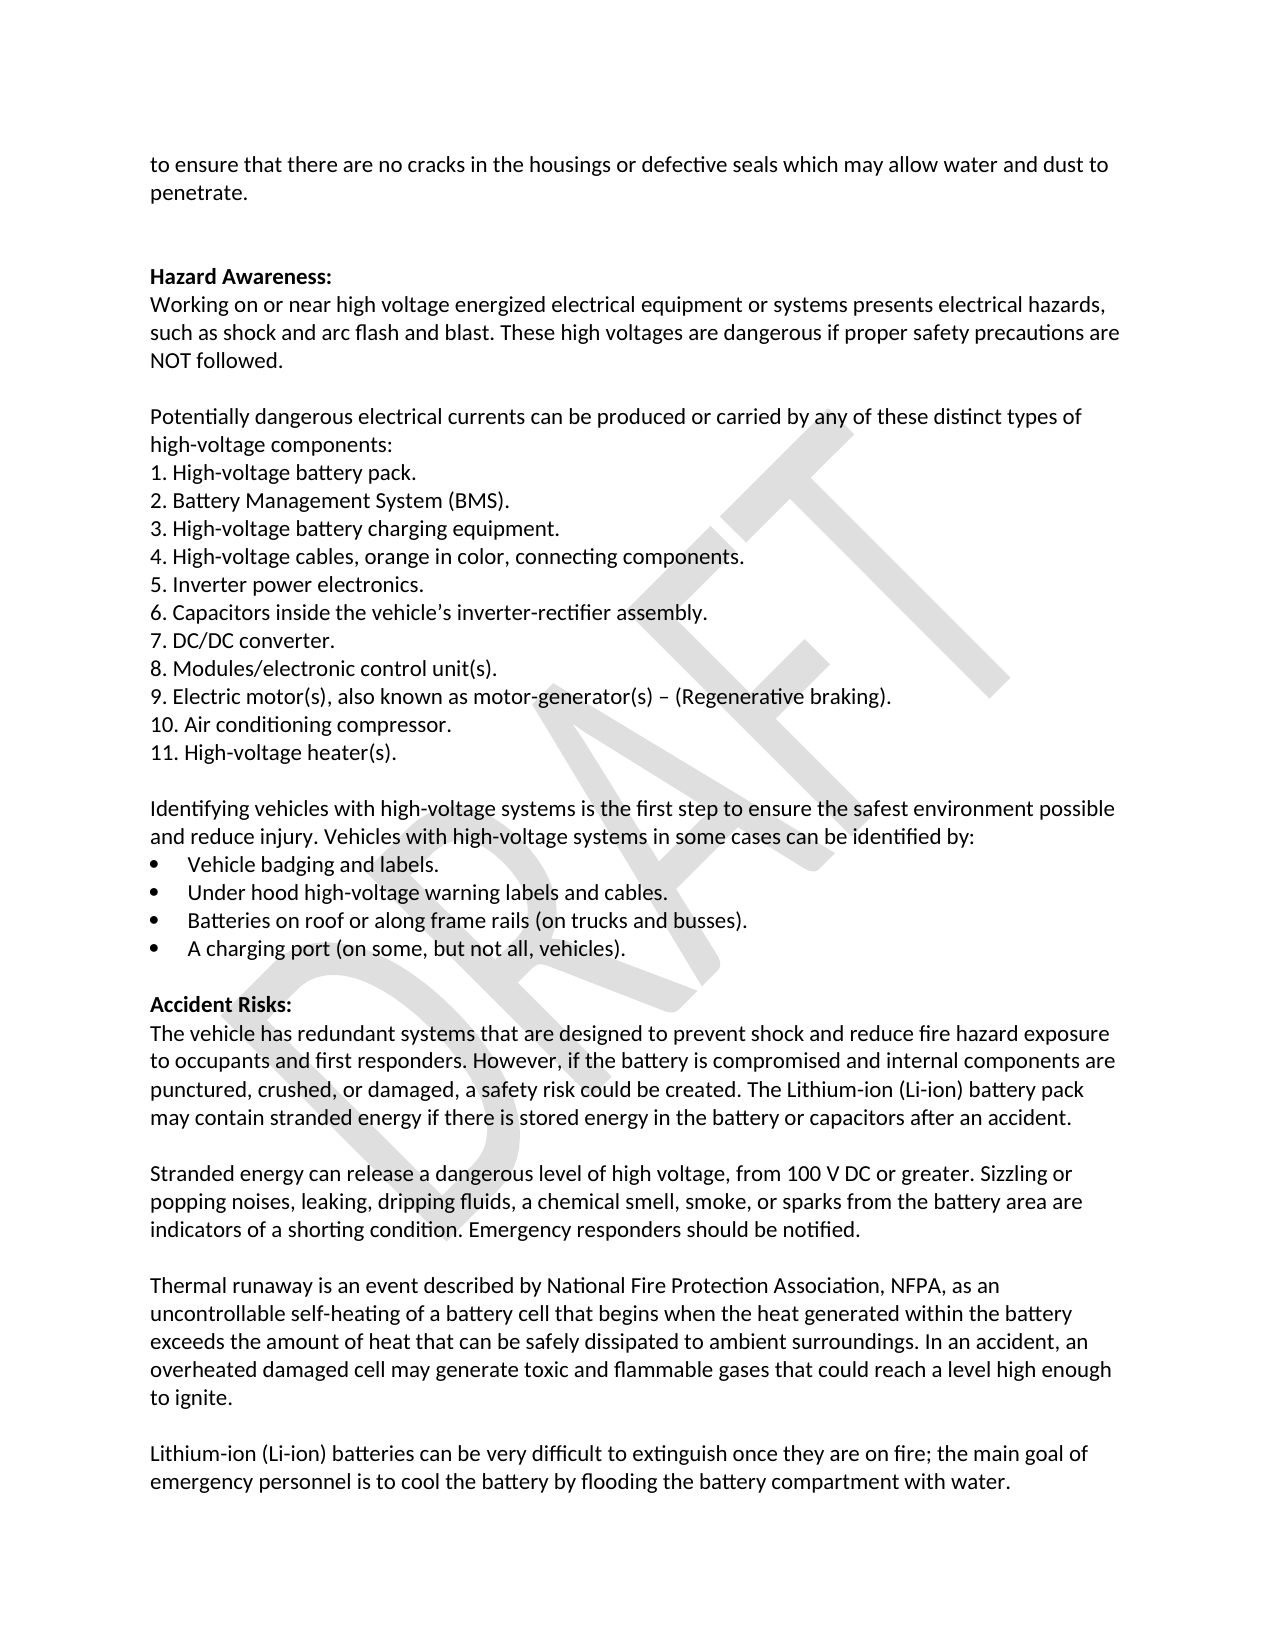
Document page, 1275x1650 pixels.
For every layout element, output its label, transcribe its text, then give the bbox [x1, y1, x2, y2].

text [150, 150, 1125, 206]
list Vehicle badging and labels. [150, 851, 1125, 878]
text 10. Air conditioning compressor. [150, 710, 1125, 738]
text 8. Modules/electronic control unit(s). [150, 654, 1125, 682]
text 1. High-voltage battery pack. [150, 458, 1125, 486]
text 7. DC/DC converter. [150, 626, 1125, 654]
text Thermal runaway is an event described by National Fire Protection Association, NFPA, as an uncontrollable self-heating of a battery cell that begins when the heat generated within the battery exceeds the amount of heat that can be safely dissipated to ambient surroundings. In an accident, an overheated damaged cell may generate toxic and flammable gases that could reach a level high enough to ignite. [150, 1271, 1125, 1411]
text Accident Risks: [150, 991, 1125, 1019]
text The vehicle has redundant systems that are designed to prevent shock and reduce fire hazard exposure to occupants and first responders. However, if the battery is compromised and internal components are punctured, crushed, or damaged, a safety risk could be created. The Lithium-ion (Li-ion) battery pack may contain stranded energy if there is stored energy in the battery or capacitors after an accident. [150, 1019, 1125, 1131]
text 11. High-voltage heater(s). [150, 738, 1125, 766]
text Working on or near high voltage energized electrical equipment or systems presents electrical hazards, such as shock and arc flash and blast. These high voltages are dangerous if proper safety precautions are NOT followed. [150, 290, 1125, 374]
text 9. Electric motor(s), also known as motor-generator(s) – (Regenerative braking). [150, 682, 1125, 710]
list Batteries on roof or along frame rails (on trucks and busses). [150, 907, 1125, 934]
text 4. High-voltage cables, orange in color, connecting components. [150, 542, 1125, 570]
list Under hood high-voltage warning labels and cables. [150, 878, 1125, 907]
text 6. Capacitors inside the vehicle’s inverter-rectifier assembly. [150, 598, 1125, 626]
text Potentially dangerous electrical currents can be produced or carried by any of these distinct types of high-voltage components: [150, 402, 1125, 458]
text Hazard Awareness: [150, 262, 1125, 290]
text Identifying vehicles with high-voltage systems is the first step to ensure the safest environment possible and reduce injury. Vehicles with high-voltage systems in some cases can be identified by: [150, 794, 1125, 851]
text 5. Inverter power electronics. [150, 570, 1125, 598]
text 2. Battery Management System (BMS). [150, 486, 1125, 514]
text Stranded energy can release a dangerous level of high voltage, from 100 V DC or greater. Sizzling or popping noises, leaking, dripping fluids, a chemical smell, smoke, or sparks from the battery area are indicators of a shorting condition. Emergency responders should be notified. [150, 1159, 1125, 1243]
text Lithium-ion (Li-ion) batteries can be very difficult to extinguish once they are on fire; the main goal of emergency personnel is to cool the battery by flooding the battery compartment with water. [150, 1439, 1125, 1495]
text 3. High-voltage battery charging equipment. [150, 514, 1125, 542]
list A charging port (on some, but not all, vehicles). [150, 934, 1125, 963]
